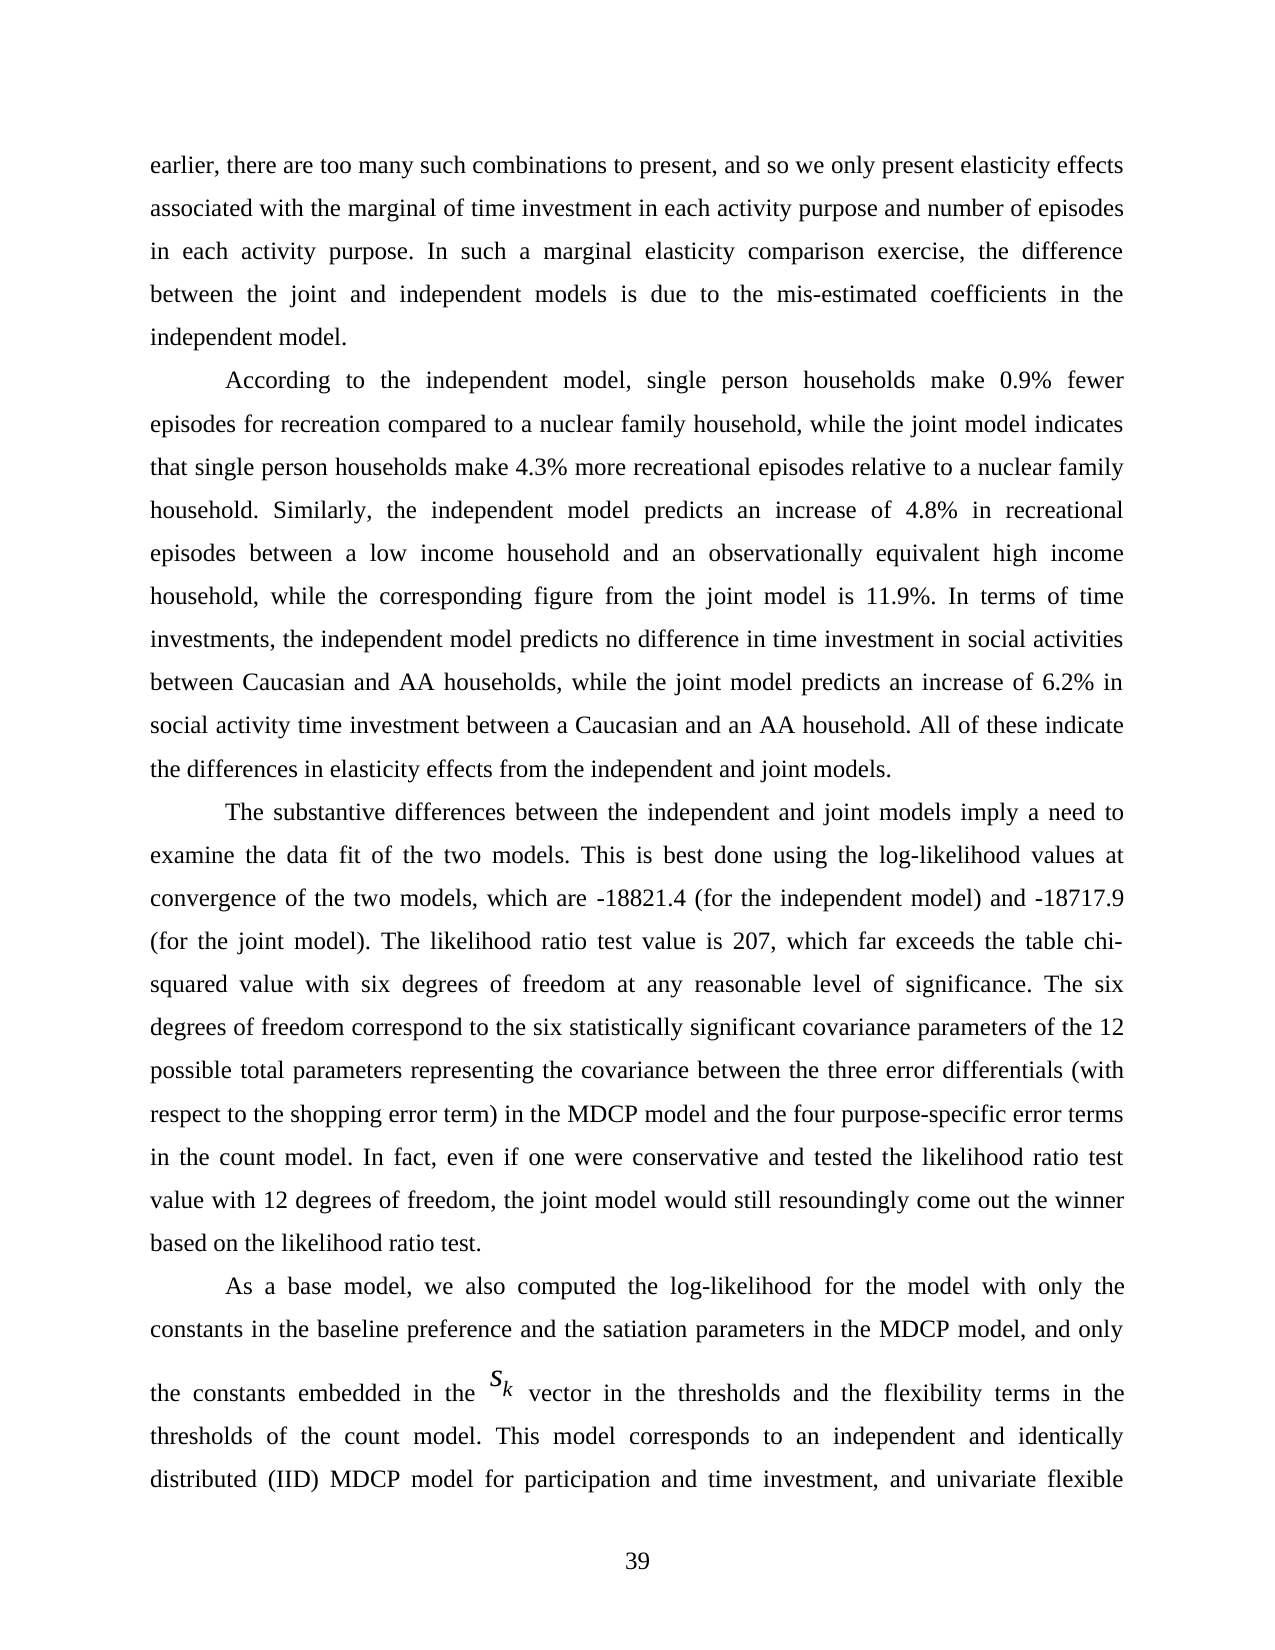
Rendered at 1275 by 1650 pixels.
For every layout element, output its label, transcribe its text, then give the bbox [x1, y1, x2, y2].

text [150, 1271, 1125, 1493]
text The substantive differences between the independent and joint models imply a need to examine the data fit of the two models. This is best done using the log-likelihood values at convergence of the two models, which are -18821.4 (for the independent model) and -18717.9 (for the joint model). The likelihood ratio test value is 207, which far exceeds the table chi-squared value with six degrees of freedom at any reasonable level of significance. The six degrees of freedom correspond to the six statistically significant covariance parameters of the 12 possible total parameters representing the covariance between the three error differentials (with respect to the shopping error term) in the MDCP model and the four purpose-specific error terms in the count model. In fact, even if one were conservative and tested the likelihood ratio test value with 12 degrees of freedom, the joint model would still resoundingly come out the winner based on the likelihood ratio test. [150, 797, 1125, 1257]
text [150, 150, 1125, 351]
text According to the independent model, single person households make 0.9% fewer episodes for recreation compared to a nuclear family household, while the joint model indicates that single person households make 4.3% more recreational episodes relative to a nuclear family household. Similarly, the independent model predicts an increase of 4.8% in recreational episodes between a low income household and an observationally equivalent high income household, while the corresponding figure from the joint model is 11.9%. In terms of time investments, the independent model predicts no difference in time investment in social activities between Caucasian and AA households, while the joint model predicts an increase of 6.2% in social activity time investment between a Caucasian and an AA household. All of these indicate the differences in elasticity effects from the independent and joint models. [150, 366, 1125, 782]
